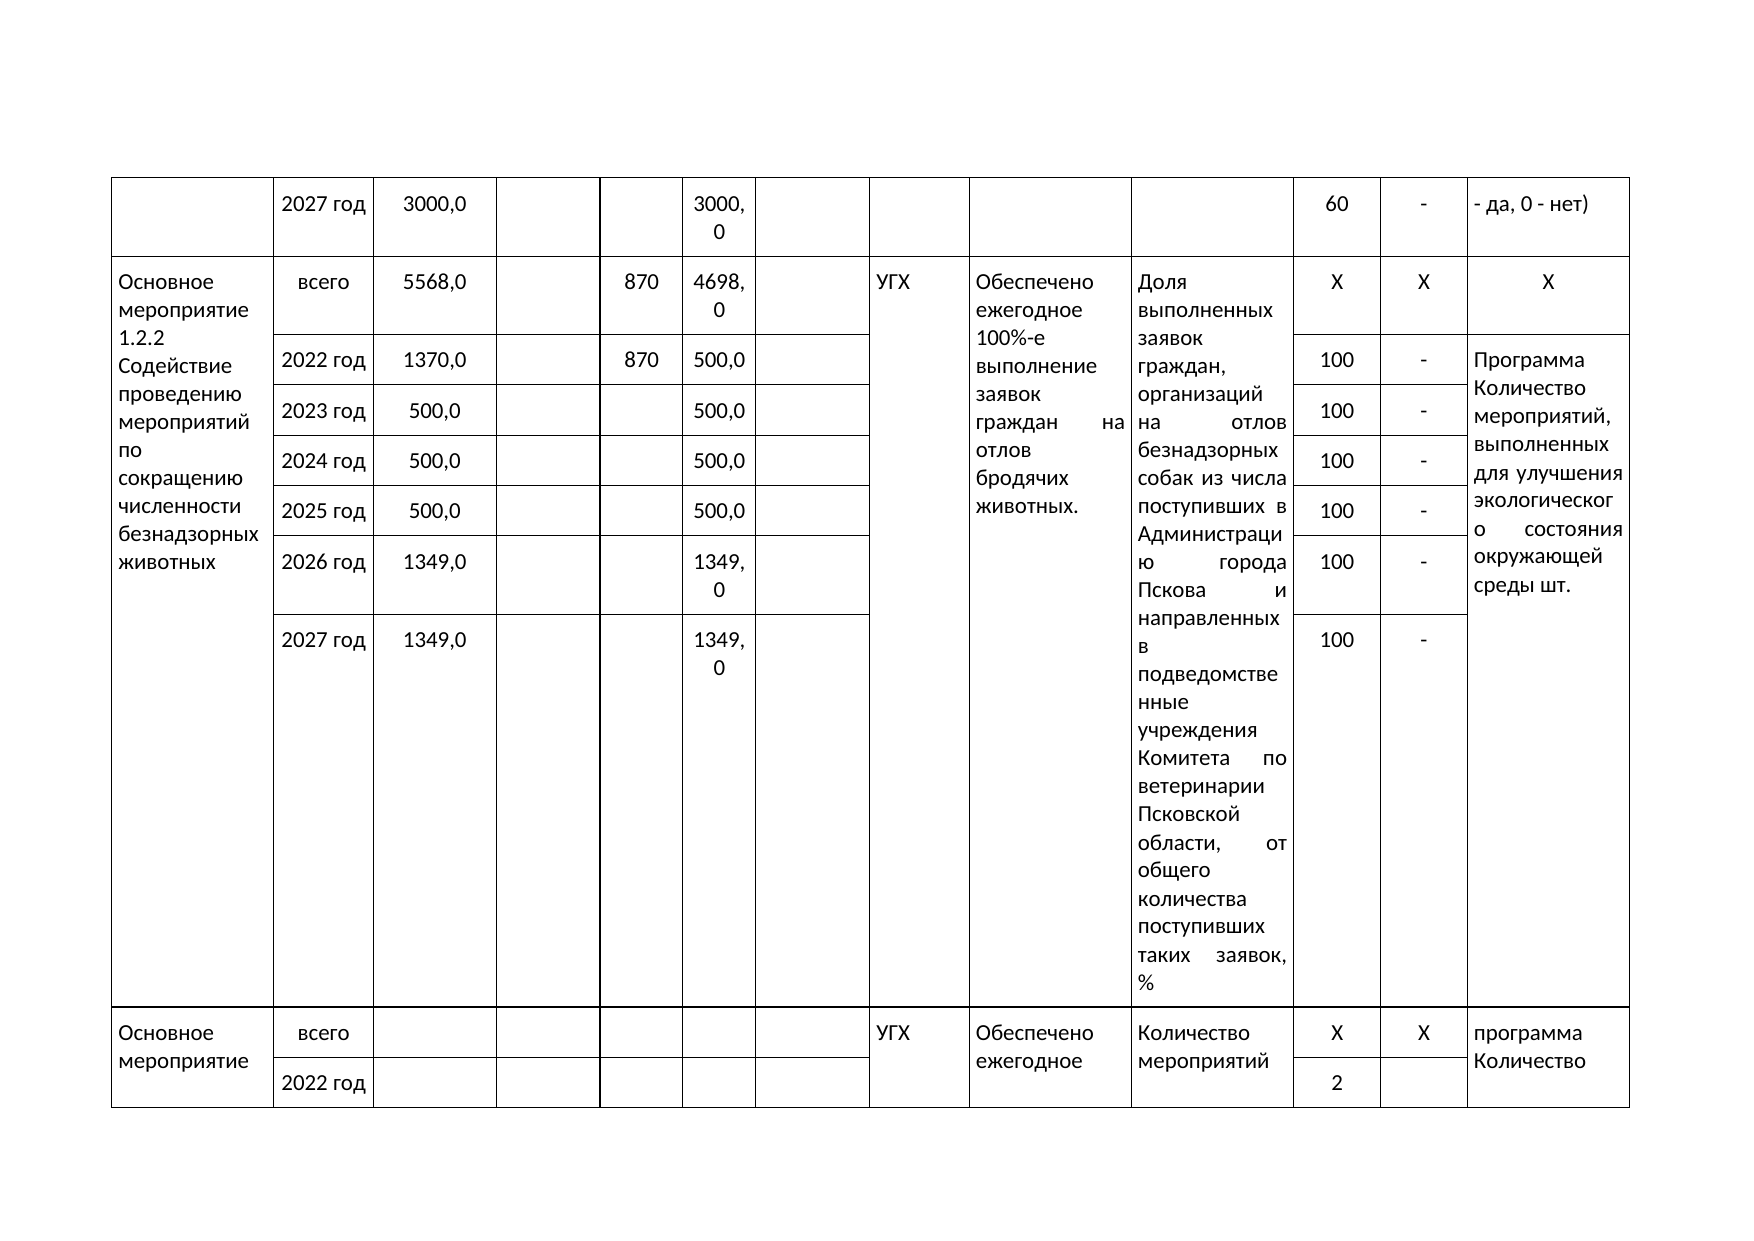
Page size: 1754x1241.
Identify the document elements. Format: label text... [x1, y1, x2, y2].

table_cell [1381, 1058, 1467, 1107]
table_cell 100 [1294, 385, 1380, 434]
table_cell 100 [1294, 335, 1380, 384]
table_cell [756, 436, 869, 485]
table_cell 500,0 [374, 486, 496, 535]
table_cell Количество мероприятий по благоустройству и санитарной очистке города (субботников и т.п.) в текущем году, шт. [1132, 1008, 1293, 1107]
table_cell [756, 178, 869, 256]
table_cell [497, 257, 599, 334]
table_cell - [1381, 536, 1467, 613]
table_cell Программа Количество мероприятий, выполненных для улучшения экологического состояния окружающей среды шт. [1468, 335, 1629, 1006]
table_cell [497, 178, 599, 256]
table_cell 2027 год [274, 178, 373, 256]
table_cell Доля выполненных заявок граждан, организаций на отлов безнадзорных собак из числа поступивших в Администрацию города Пскова и направленных в подведомственные учреждения Комитета по ветеринарии Псковской области, от общего количества поступивших таких заявок, % [1132, 257, 1293, 1006]
table_cell Обеспечено ежегодное 100%-е выполнение заявок граждан на отлов бродячих животных. [970, 257, 1131, 1006]
table_cell Основное мероприятие 1.2.2 Содействие проведению мероприятий по сокращению численности безнадзорных животных [112, 257, 273, 1006]
table_cell X [1381, 1008, 1467, 1057]
table_cell X [1294, 257, 1380, 334]
table_cell 500,0 [374, 436, 496, 485]
table_cell Основное мероприятие 1.2.3 Экологическое просвещение населения [112, 1008, 273, 1107]
table_cell [497, 1058, 599, 1107]
table_cell - [1381, 335, 1467, 384]
table_cell [756, 335, 869, 384]
table_cell - [1381, 385, 1467, 434]
table_cell [683, 1008, 755, 1057]
table_cell X [1381, 257, 1467, 334]
table_cell программа Количество мероприятий, выполненных для улучшения экологического состояния окружающей среды шт. [1468, 1008, 1629, 1107]
table_cell 2022 год [274, 335, 373, 384]
table_cell [497, 436, 599, 485]
table_cell [601, 536, 682, 613]
table_cell 500,0 [374, 385, 496, 434]
table_cell 100 [1294, 486, 1380, 535]
table_cell [497, 486, 599, 535]
table_cell УГХ [870, 1008, 969, 1107]
table_cell 1349,0 [374, 536, 496, 613]
table_cell [601, 436, 682, 485]
table_cell 1349,0 [683, 536, 755, 613]
table_cell [756, 385, 869, 434]
table_cell 870 [601, 335, 682, 384]
table_cell 500,0 [683, 335, 755, 384]
table_cell - [1381, 436, 1467, 485]
table_cell [756, 1008, 869, 1057]
table_cell всего [274, 1008, 373, 1057]
table_cell [374, 1058, 496, 1107]
table_cell - [1381, 178, 1467, 256]
table_cell [756, 486, 869, 535]
table_cell [756, 536, 869, 613]
table_cell 60 [1294, 178, 1380, 256]
table_cell [497, 335, 599, 384]
table_cell 100 [1294, 536, 1380, 613]
table_cell 2022 год [274, 1058, 373, 1107]
table_cell [374, 1008, 496, 1057]
table_cell УГХ [870, 257, 969, 1006]
table_cell [756, 1058, 869, 1107]
table_cell 2025 год [274, 486, 373, 535]
table_cell 3000,0 [374, 178, 496, 256]
table_cell [683, 1058, 755, 1107]
table_cell 2026 год [274, 536, 373, 613]
table_cell - [1381, 486, 1467, 535]
table_cell 100 [1294, 615, 1380, 1006]
table_cell [497, 1008, 599, 1057]
table_cell [756, 615, 869, 1006]
table_cell X [1294, 1008, 1380, 1057]
table_cell [756, 257, 869, 334]
table_cell Обеспечено ежегодное проведение до 2027 года не менее 2 мероприятий по благоустройству и санитарной очистке города (субботников и т.п.) [970, 1008, 1131, 1107]
table_cell [601, 385, 682, 434]
table_cell 3000,0 [683, 178, 755, 256]
table_cell 2 [1294, 1058, 1380, 1107]
table_cell [601, 1008, 682, 1057]
table_cell 2027 год [274, 615, 373, 1006]
table_cell 100 [1294, 436, 1380, 485]
table_cell 5568,0 [374, 257, 496, 334]
table_cell [601, 1058, 682, 1107]
table_cell [497, 385, 599, 434]
table_cell 870 [601, 257, 682, 334]
table_cell 4698,0 [683, 257, 755, 334]
table_cell 1349,0 [683, 615, 755, 1006]
table_cell [601, 615, 682, 1006]
table_cell 500,0 [683, 385, 755, 434]
table_cell [497, 536, 599, 613]
table_cell X [1468, 257, 1629, 334]
table_cell 2024 год [274, 436, 373, 485]
table_cell всего [274, 257, 373, 334]
table_cell - [1381, 615, 1467, 1006]
table_cell 2023 год [274, 385, 373, 434]
table_cell 500,0 [683, 436, 755, 485]
table_cell 1370,0 [374, 335, 496, 384]
table_cell 1349,0 [374, 615, 496, 1006]
table_cell [497, 615, 599, 1006]
table_cell [601, 178, 682, 256]
table_cell 500,0 [683, 486, 755, 535]
table_cell [601, 486, 682, 535]
